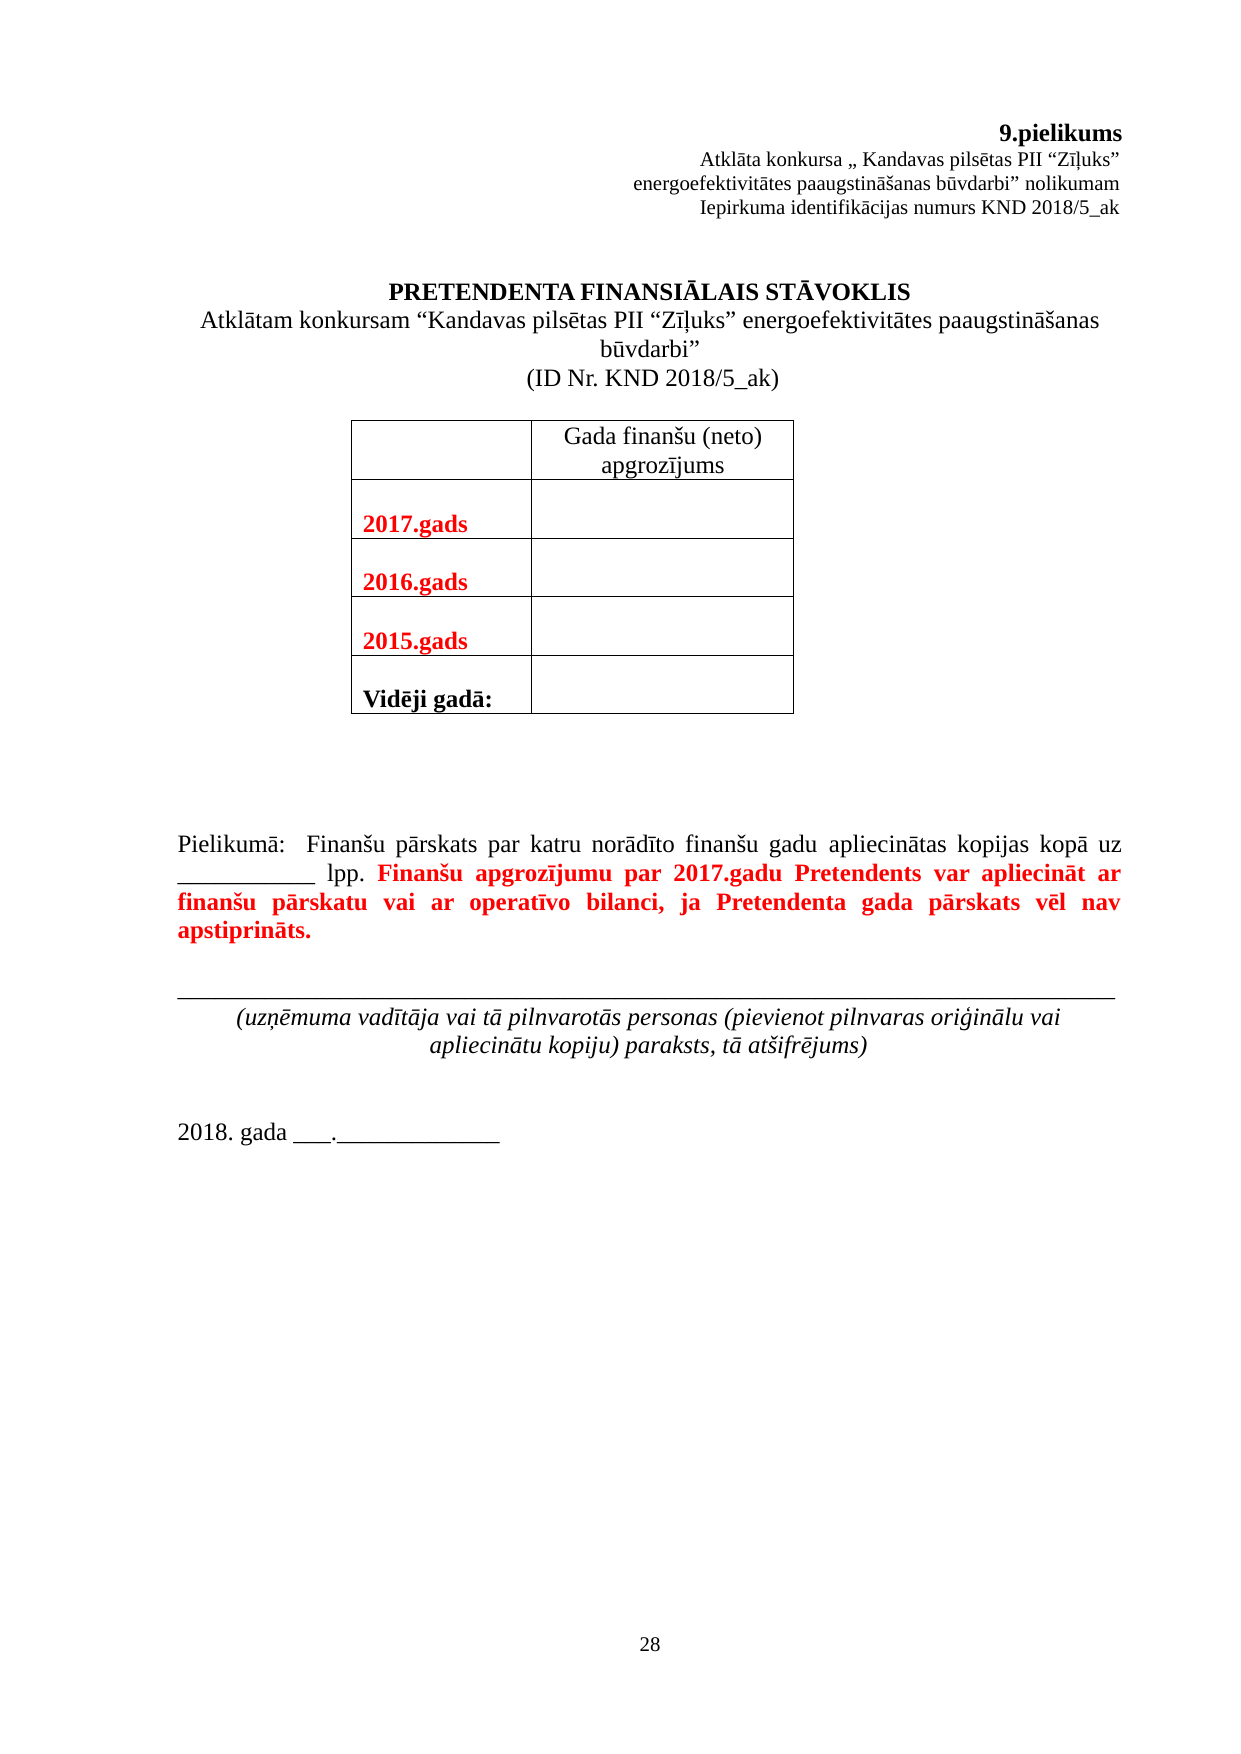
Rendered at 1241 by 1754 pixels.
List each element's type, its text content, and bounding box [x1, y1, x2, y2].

text energoefektivitātes paaugstināšanas būvdarbi” nolikumam [266, 171, 1119, 195]
table_cell [532, 480, 793, 537]
table_cell [532, 656, 793, 713]
table_cell 2017.gads [352, 480, 531, 537]
text Atklāta konkursa „ Kandavas pilsētas PII “Zīļuks” [266, 147, 1119, 171]
table_cell 2015.gads [352, 597, 531, 654]
text ___________________________________________________________________________ [177, 973, 1122, 1002]
text PRETENDENTA FINANSIĀLAIS STĀVOKLIS [177, 277, 1122, 305]
text Iepirkuma identifikācijas numurs KND 2018/5_ak [266, 195, 1119, 219]
text 9.pielikums [927, 118, 1122, 147]
text Atklātam konkursam “Kandavas pilsētas PII “Zīļuks” energoefektivitātes paaugstināšanas būvdarbi” [177, 305, 1122, 363]
table_header [352, 421, 531, 479]
table_header Gada finanšu (neto) apgrozījums [532, 421, 793, 479]
text (ID Nr. KND 2018/5_ak) [177, 363, 1122, 392]
table_cell [532, 597, 793, 654]
text 2018. gada ___._____________ [177, 1117, 1122, 1145]
text Pielikumā: Finanšu pārskats par katru norādīto finanšu gadu apliecinātas kopijas kopā uz ___________ lpp. Finanšu apgrozījumu par 2017.gadu Pretendents var apliecināt ar finanšu pārskatu vai ar operatīvo bilanci, ja Pretendenta gada pārskats vēl nav apstiprināts. [177, 829, 1122, 944]
table_cell Vidēji gadā: [352, 656, 531, 713]
table_cell 2016.gads [352, 539, 531, 596]
table_cell [532, 539, 793, 596]
text (uzņēmuma vadītāja vai tā pilnvarotās personas (pievienot pilnvaras oriģinālu vai apliecinātu kopiju) paraksts, tā atšifrējums) [177, 1002, 1122, 1059]
